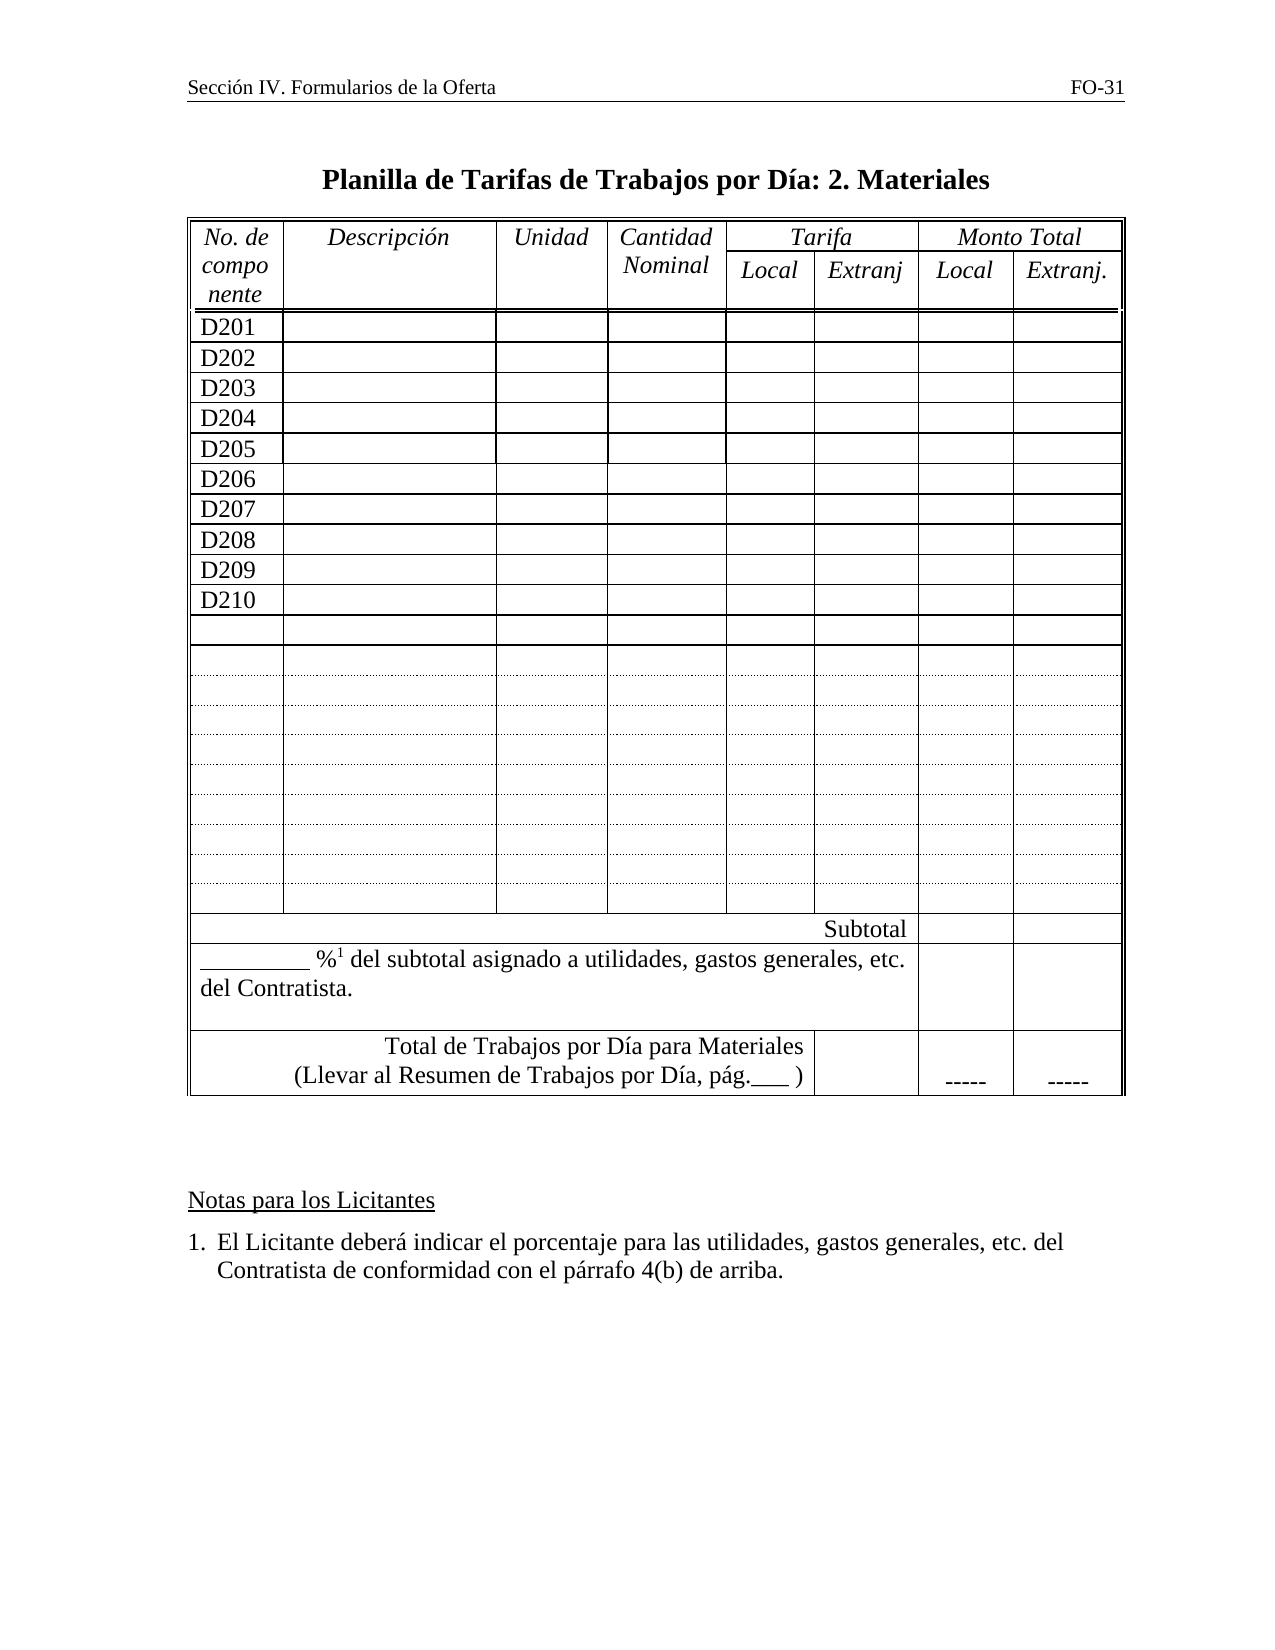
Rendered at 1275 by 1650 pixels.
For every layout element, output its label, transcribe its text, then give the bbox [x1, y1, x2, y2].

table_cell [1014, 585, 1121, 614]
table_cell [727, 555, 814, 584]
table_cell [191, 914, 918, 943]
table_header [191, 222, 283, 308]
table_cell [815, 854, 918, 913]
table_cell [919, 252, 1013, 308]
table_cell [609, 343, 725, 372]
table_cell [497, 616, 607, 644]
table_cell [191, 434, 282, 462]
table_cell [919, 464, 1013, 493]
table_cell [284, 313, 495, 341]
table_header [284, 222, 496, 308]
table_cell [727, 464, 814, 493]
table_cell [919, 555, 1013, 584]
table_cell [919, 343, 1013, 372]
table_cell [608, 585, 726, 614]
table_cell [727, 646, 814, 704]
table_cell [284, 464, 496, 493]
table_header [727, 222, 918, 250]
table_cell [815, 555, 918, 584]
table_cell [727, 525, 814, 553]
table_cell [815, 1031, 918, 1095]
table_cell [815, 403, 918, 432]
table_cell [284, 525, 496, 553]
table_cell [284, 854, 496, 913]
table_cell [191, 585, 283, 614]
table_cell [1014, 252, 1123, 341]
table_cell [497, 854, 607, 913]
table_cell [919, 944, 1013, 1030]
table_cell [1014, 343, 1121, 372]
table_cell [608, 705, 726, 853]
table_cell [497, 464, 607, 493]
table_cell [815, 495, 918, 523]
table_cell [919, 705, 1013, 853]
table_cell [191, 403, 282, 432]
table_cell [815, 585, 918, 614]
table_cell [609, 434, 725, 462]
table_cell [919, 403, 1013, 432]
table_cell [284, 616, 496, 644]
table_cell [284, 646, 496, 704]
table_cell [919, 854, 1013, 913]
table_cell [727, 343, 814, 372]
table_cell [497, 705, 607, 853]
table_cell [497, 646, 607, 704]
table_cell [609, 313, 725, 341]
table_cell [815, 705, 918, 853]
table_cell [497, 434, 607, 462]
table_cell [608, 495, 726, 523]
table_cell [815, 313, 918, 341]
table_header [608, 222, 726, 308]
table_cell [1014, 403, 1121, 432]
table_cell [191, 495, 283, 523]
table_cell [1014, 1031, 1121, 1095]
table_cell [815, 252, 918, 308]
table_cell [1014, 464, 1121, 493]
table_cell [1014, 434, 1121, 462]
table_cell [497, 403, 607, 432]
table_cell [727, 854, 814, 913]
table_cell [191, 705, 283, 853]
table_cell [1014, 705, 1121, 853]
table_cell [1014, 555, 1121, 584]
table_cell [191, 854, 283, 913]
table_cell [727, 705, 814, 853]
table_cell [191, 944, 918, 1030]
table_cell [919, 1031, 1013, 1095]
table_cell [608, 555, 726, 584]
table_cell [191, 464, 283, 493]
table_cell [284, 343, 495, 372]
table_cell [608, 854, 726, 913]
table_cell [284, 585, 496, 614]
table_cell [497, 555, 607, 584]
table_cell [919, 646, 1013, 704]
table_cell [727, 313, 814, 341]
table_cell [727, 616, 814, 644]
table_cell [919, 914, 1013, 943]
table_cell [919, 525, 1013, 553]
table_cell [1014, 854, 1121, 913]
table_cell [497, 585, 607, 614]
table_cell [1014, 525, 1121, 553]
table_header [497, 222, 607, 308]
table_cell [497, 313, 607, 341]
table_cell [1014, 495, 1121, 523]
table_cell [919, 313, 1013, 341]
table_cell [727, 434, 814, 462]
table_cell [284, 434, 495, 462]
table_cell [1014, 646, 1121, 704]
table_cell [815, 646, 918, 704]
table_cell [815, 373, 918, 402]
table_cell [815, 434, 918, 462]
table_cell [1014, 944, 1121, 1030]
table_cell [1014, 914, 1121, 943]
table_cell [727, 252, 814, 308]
text 1. El Licitante deberá indicar el porcentaje para las utilidades, gastos generales, etc. del Contratista de conformidad con el párrafo 4(b) de arriba. [187, 1227, 1125, 1284]
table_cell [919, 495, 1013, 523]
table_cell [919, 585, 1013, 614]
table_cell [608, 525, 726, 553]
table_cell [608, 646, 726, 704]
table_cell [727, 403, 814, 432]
text Notas para los Licitantes [187, 1185, 1125, 1214]
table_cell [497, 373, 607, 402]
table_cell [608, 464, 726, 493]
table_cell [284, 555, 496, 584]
subtitle Planilla de Tarifas de Trabajos por Día: 2. Materiales [187, 162, 1125, 196]
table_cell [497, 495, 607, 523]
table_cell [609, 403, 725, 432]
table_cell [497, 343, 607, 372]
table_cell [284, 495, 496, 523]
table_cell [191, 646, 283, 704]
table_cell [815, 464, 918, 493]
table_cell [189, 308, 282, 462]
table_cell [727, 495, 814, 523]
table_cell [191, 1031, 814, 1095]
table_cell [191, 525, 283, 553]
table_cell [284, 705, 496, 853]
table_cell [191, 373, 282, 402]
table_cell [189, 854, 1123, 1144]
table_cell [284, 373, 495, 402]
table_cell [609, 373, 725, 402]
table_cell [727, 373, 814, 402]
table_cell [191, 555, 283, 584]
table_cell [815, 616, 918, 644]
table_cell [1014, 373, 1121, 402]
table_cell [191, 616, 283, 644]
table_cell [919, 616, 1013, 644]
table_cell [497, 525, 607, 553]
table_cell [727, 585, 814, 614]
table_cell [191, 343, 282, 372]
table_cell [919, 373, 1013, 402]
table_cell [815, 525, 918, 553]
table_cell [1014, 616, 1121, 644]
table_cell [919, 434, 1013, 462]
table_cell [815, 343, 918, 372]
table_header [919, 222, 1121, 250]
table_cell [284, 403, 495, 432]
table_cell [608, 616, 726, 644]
